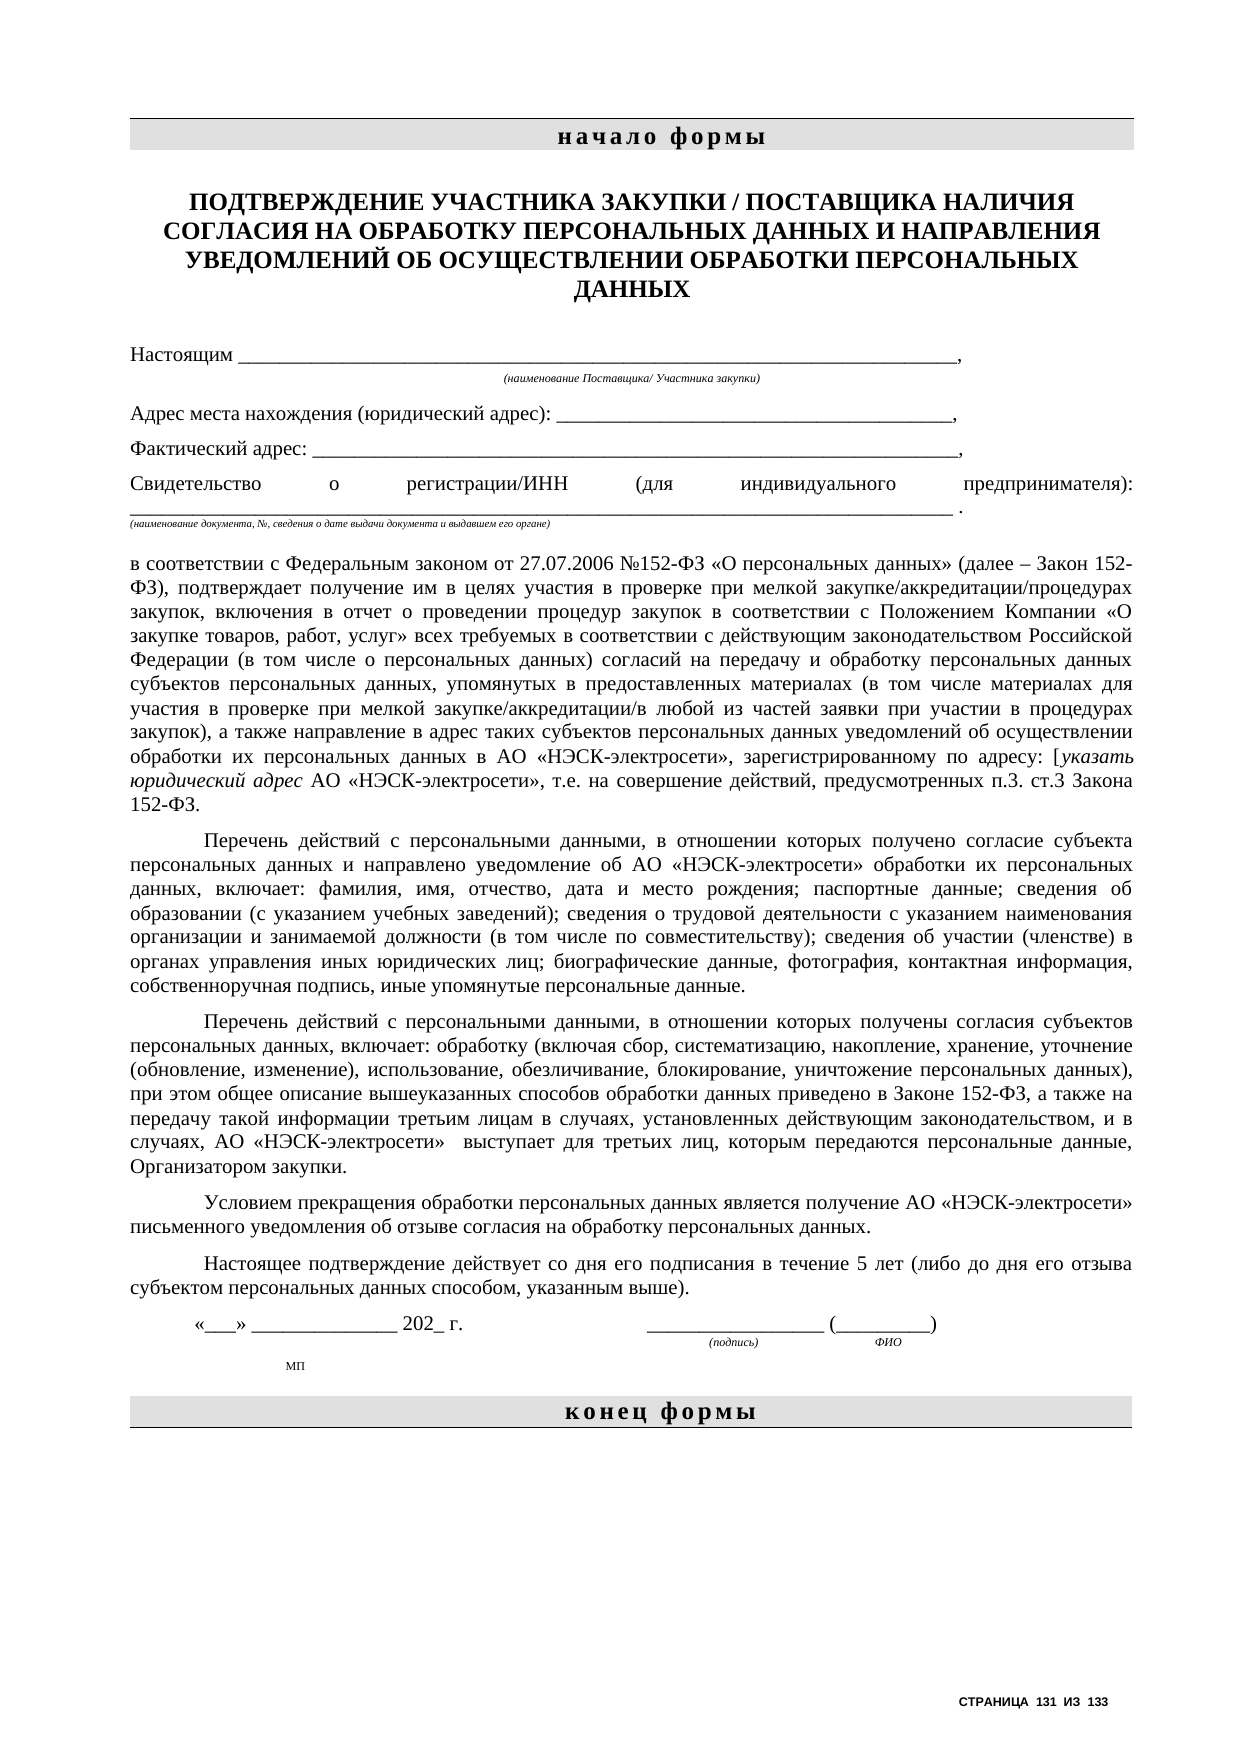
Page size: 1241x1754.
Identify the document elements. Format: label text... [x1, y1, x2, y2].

text (подпись) ФИО [647, 1335, 1134, 1359]
text Настоящее подтверждение действует со дня его подписания в течение 5 лет (либо до дня его отзыва субъектом персональных данных способом, указанным выше). [130, 1251, 1134, 1299]
text начало формы [130, 119, 1134, 150]
text Перечень действий с персональными данными, в отношении которых получены согласия субъектов персональных данных, включает: обработку (включая сбор, систематизацию, накопление, хранение, уточнение (обновление, изменение), использование, обезличивание, блокирование, уничтожение персональных данных), при этом общее описание вышеуказанных способов обработки данных приведено в Законе 152-ФЗ, а также на передачу такой информации третьим лицам в случаях, установленных действующим законодательством, и в случаях, АО «НЭСК-электросети» выступает для третьих лиц, которым передаются персональные данные, Организатором закупки. [130, 1009, 1134, 1178]
text конец формы [130, 1396, 1132, 1427]
text Перечень действий с персональными данными, в отношении которых получено согласие субъекта персональных данных и направлено уведомление об АО «НЭСК-электросети» обработки их персональных данных, включает: фамилия, имя, отчество, дата и место рождения; паспортные данные; сведения об образовании (с указанием учебных заведений); сведения о трудовой деятельности с указанием наименования организации и занимаемой должности (в том числе по совместительству); сведения об участии (членстве) в органах управления иных юридических лиц; биографические данные, фотография, контактная информация, собственноручная подпись, иные упомянутые персональные данные. [130, 828, 1134, 997]
text «___» ______________ 202_ г. _________________ (_________) [130, 1311, 1134, 1335]
text Настоящим _____________________________________________________________________, [130, 344, 1134, 366]
text Условием прекращения обработки персональных данных является получение АО «НЭСК-электросети» письменного уведомления об отзыве согласия на обработку персональных данных. [130, 1190, 1134, 1238]
text в соответствии с Федеральным законом от 27.07.2006 №152-ФЗ «О персональных данных» (далее – Закон 152-ФЗ), подтверждает получение им в целях участия в проверке при мелкой закупке/аккредитации/процедурах закупок, включения в отчет о проведении процедур закупок в соответствии с Положением Компании «О закупке товаров, работ, услуг» всех требуемых в соответствии с действующим законодательством Российской Федерации (в том числе о персональных данных) согласий на передачу и обработку персональных данных субъектов персональных данных, упомянутых в предоставленных материалах (в том числе материалах для участия в проверке при мелкой закупке/аккредитации/в любой из частей заявки при участии в процедурах закупок), а также направление в адрес таких субъектов персональных данных уведомлений об осуществлении обработки их персональных данных в АО «НЭСК-электросети», зарегистрированному по адресу: [указать юридический адрес АО «НЭСК-электросети», т.е. на совершение действий, предусмотренных п.3. ст.3 Закона 152-ФЗ. [130, 551, 1134, 816]
text (наименование документа, №, сведения о дате выдачи документа и выдавшем его органе) [130, 518, 1134, 538]
text Фактический адрес: ______________________________________________________________, [130, 437, 1134, 460]
text Подтверждение УЧАСТНИКА ЗАКУПКИ / ПОСТАВЩИКА НАЛИЧИЯ СОГЛАСИЯ НА ОБРАБОТКУ ПЕРСОНАЛЬНЫХ ДАННЫХ И НАПРАВЛЕНИЯ УВЕДОМЛЕНИЙ ОБ ОСУЩЕСТВЛЕНИИ ОБРАБОТКИ ПЕРСОНАЛЬНЫХ ДАННЫХ [130, 187, 1134, 302]
text Свидетельство о регистрации/ИНН (для индивидуального предпринимателя): _______________________________________________________________________________ . [130, 472, 1134, 518]
text Адрес места нахождения (юридический адрес): ______________________________________, [130, 402, 1134, 424]
text (наименование Поставщика/ Участника закупки) [130, 373, 1134, 396]
text МП [130, 1359, 1134, 1383]
